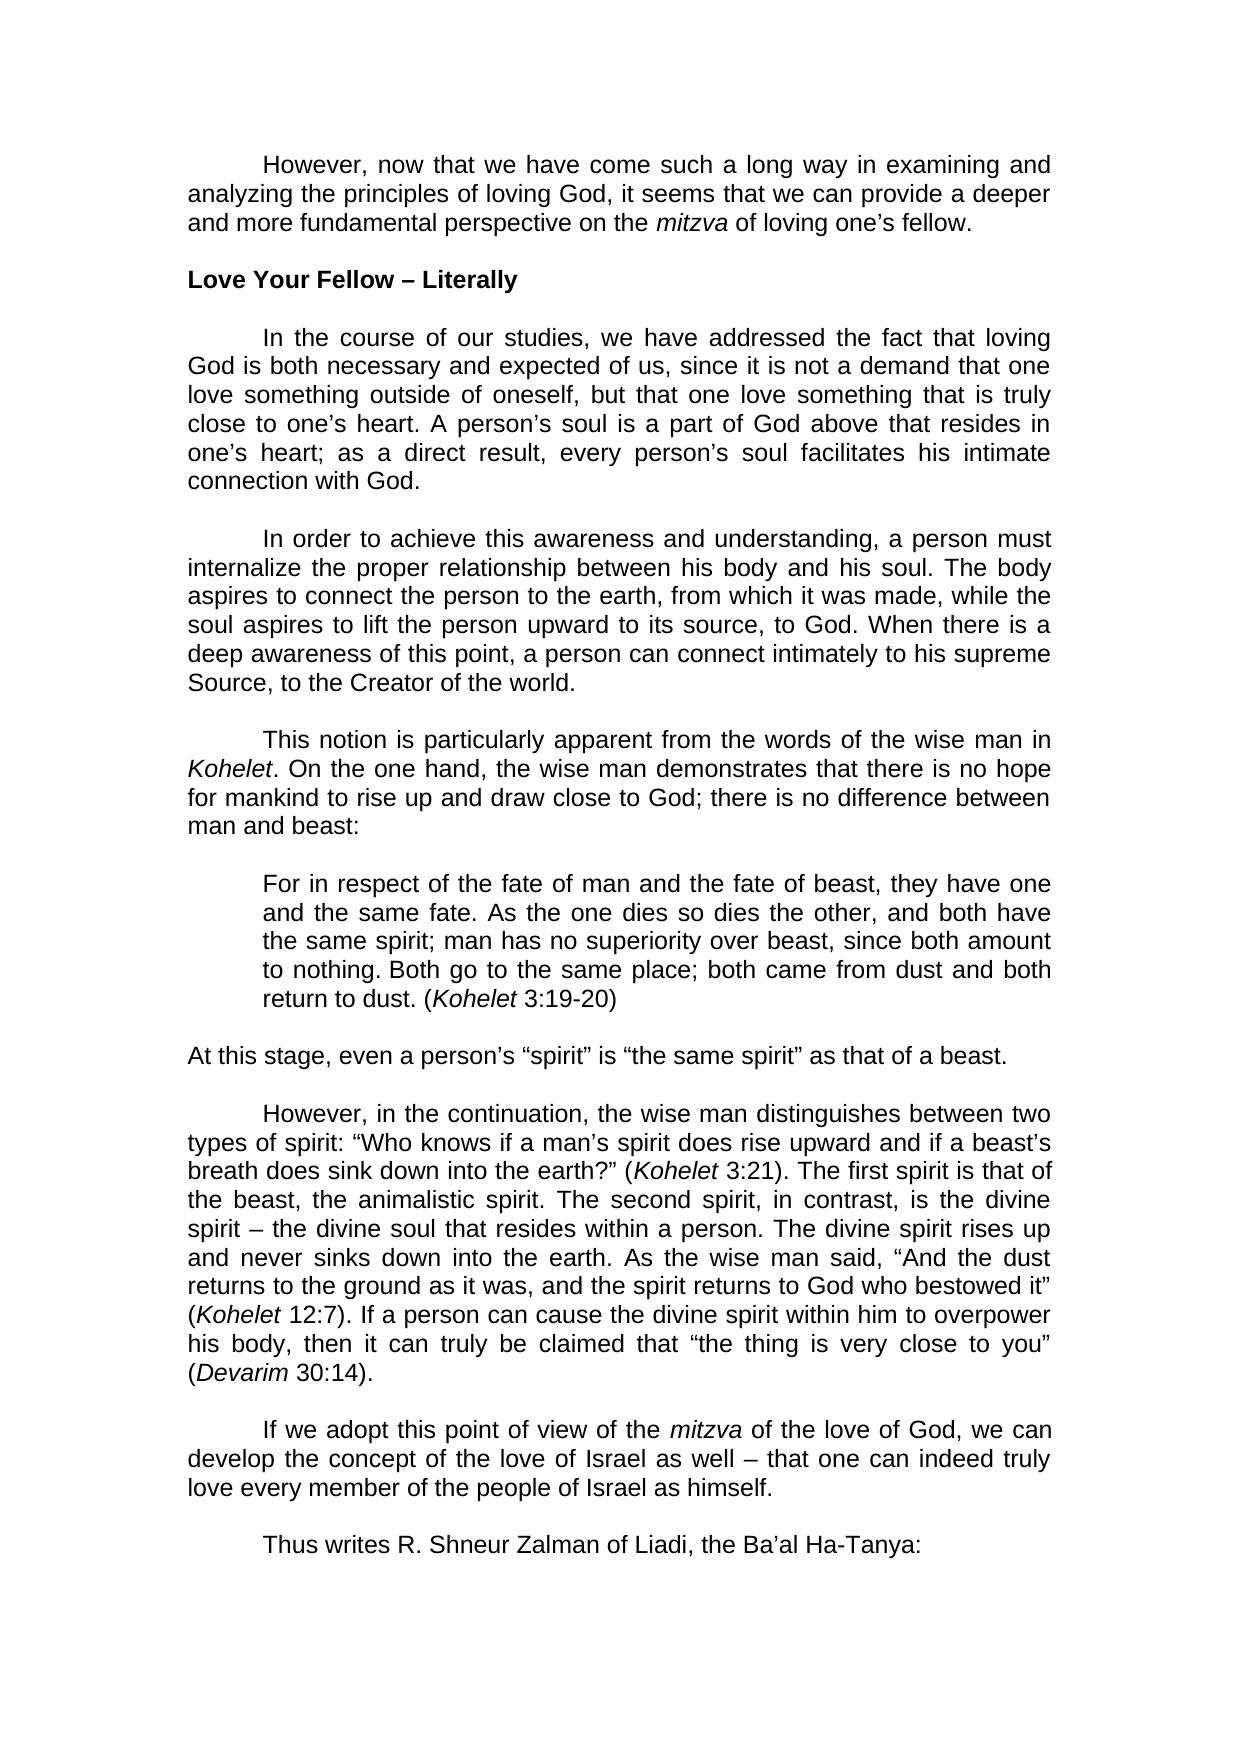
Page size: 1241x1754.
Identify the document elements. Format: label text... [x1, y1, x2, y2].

text If we adopt this point of view of the mitzva of the love of God, we can develop the concept of the love of Israel as well – that one can indeed truly love every member of the people of Israel as himself. [187, 1415, 1053, 1501]
text Thus writes R. Shneur Zalman of Liadi, the Ba’al Ha-Tanya: [187, 1530, 1053, 1559]
text In order to achieve this awareness and understanding, a person must internalize the proper relationship between his body and his soul. The body aspires to connect the person to the earth, from which it was made, while the soul aspires to lift the person upward to its source, to God. When there is a deep awareness of this point, a person can connect intimately to his supreme Source, to the Creator of the world. [187, 524, 1053, 696]
text At this stage, even a person’s “spirit” is “the same spirit” as that of a beast. [187, 1041, 1053, 1070]
text However, now that we have come such a long way in examining and analyzing the principles of loving God, it seems that we can provide a deeper and more fundamental perspective on the mitzva of loving one’s fellow. [187, 150, 1053, 236]
text For in respect of the fate of man and the fate of beast, they have one and the same fate. As the one dies so dies the other, and both have the same spirit; man has no superiority over beast, since both amount to nothing. Both go to the same place; both came from dust and both return to dust. (Kohelet 3:19-20) [262, 869, 1053, 1012]
text This notion is particularly apparent from the words of the wise man in Kohelet. On the one hand, the wise man demonstrates that there is no hope for mankind to rise up and draw close to God; there is no difference between man and beast: [187, 725, 1053, 840]
text In the course of our studies, we have addressed the fact that loving God is both necessary and expected of us, since it is not a demand that one love something outside of oneself, but that one love something that is truly close to one’s heart. A person’s soul is a part of God above that resides in one’s heart; as a direct result, every person’s soul facilitates his intimate connection with God. [187, 322, 1053, 495]
text However, in the continuation, the wise man distinguishes between two types of spirit: “Who knows if a man’s spirit does rise upward and if a beast’s breath does sink down into the earth?” (Kohelet 3:21). The first spirit is that of the beast, the animalistic spirit. The second spirit, in contrast, is the divine spirit – the divine soul that resides within a person. The divine spirit rises up and never sinks down into the earth. As the wise man said, “And the dust returns to the ground as it was, and the spirit returns to God who bestowed it” (Kohelet 12:7). If a person can cause the divine spirit within him to overpower his body, then it can truly be claimed that “the thing is very close to you” (Devarim 30:14). [187, 1099, 1053, 1386]
text Love Your Fellow – Literally [187, 265, 1053, 294]
